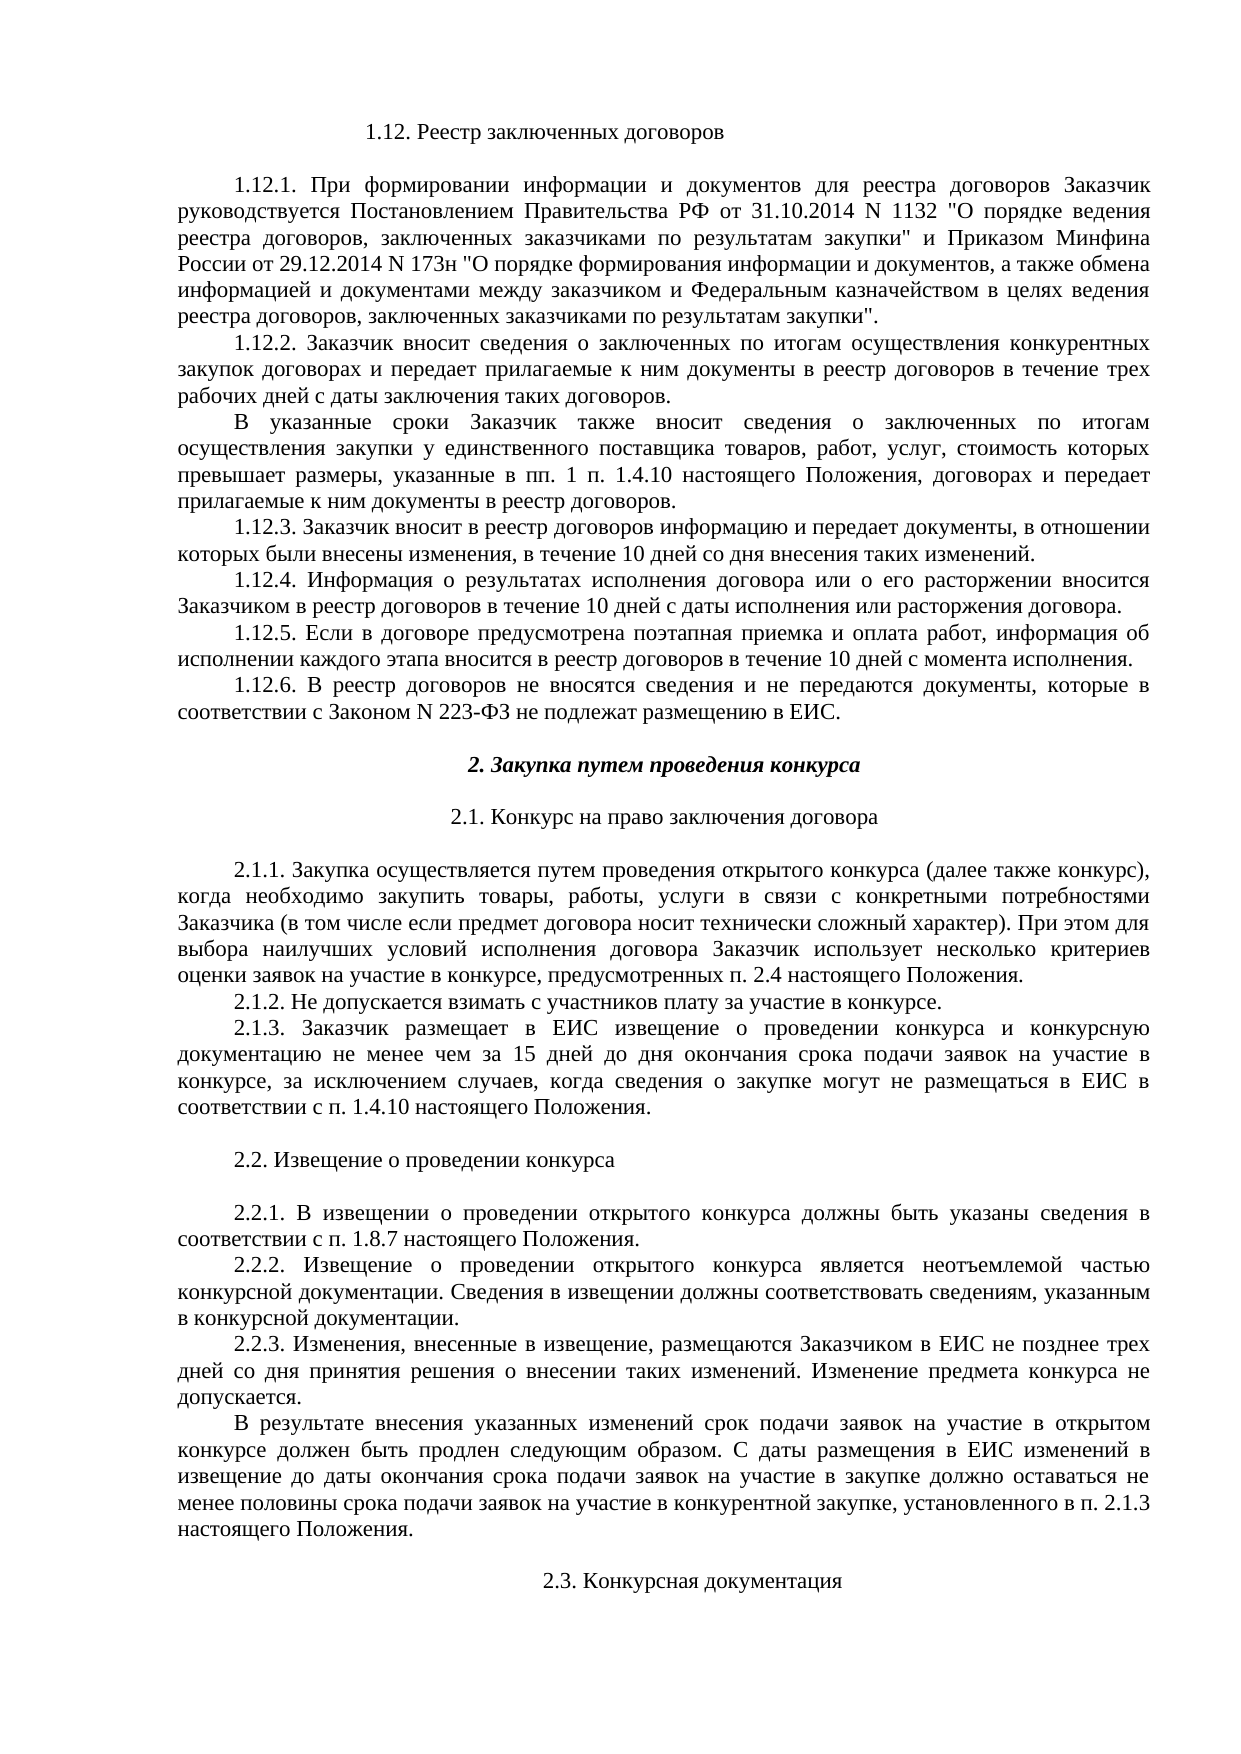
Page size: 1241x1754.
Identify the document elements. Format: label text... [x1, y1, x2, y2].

text 2.1.1. Закупка осуществляется путем проведения открытого конкурса (далее также конкурс), когда необходимо закупить товары, работы, услуги в связи с конкретными потребностями Заказчика (в том числе если предмет договора носит технически сложный характер). При этом для выбора наилучших условий исполнения договора Заказчик использует несколько критериев оценки заявок на участие в конкурсе, предусмотренных п. 2.4 настоящего Положения. [177, 856, 1152, 988]
text 2. Закупка путем проведения конкурса [177, 751, 1152, 777]
text 1.12.1. При формировании информации и документов для реестра договоров Заказчик руководствуется Постановлением Правительства РФ от 31.10.2014 N 1132 "О порядке ведения реестра договоров, заключенных заказчиками по результатам закупки" и Приказом Минфина России от 29.12.2014 N 173н "О порядке формирования информации и документов, а также обмена информацией и документами между заказчиком и Федеральным казначейством в целях ведения реестра договоров, заключенных заказчиками по результатам закупки". [177, 171, 1152, 329]
text 1.12.6. В реестр договоров не вносятся сведения и не передаются документы, которые в соответствии с Законом N 223-ФЗ не подлежат размещению в ЕИС. [177, 672, 1152, 724]
text 1.12.5. Если в договоре предусмотрена поэтапная приемка и оплата работ, информация об исполнении каждого этапа вносится в реестр договоров в течение 10 дней с момента исполнения. [177, 619, 1152, 672]
text 2.2. Извещение о проведении конкурса [177, 1146, 1152, 1172]
text 2.1. Конкурс на право заключения договора [177, 803, 1152, 830]
text В указанные сроки Заказчик также вносит сведения о заключенных по итогам осуществления закупки у единственного поставщика товаров, работ, услуг, стоимость которых превышает размеры, указанные в пп. 1 п. 1.4.10 настоящего Положения, договорах и передает прилагаемые к ним документы в реестр договоров. [177, 408, 1152, 513]
text В результате внесения указанных изменений срок подачи заявок на участие в открытом конкурсе должен быть продлен следующим образом. С даты размещения в ЕИС изменений в извещение до даты окончания срока подачи заявок на участие в закупке должно оставаться не менее половины срока подачи заявок на участие в конкурентной закупке, установленного в п. 2.1.3 настоящего Положения. [177, 1409, 1152, 1541]
text 1.12. Реестр заключенных договоров [177, 118, 1152, 144]
text 2.2.2. Извещение о проведении открытого конкурса является неотъемлемой частью конкурсной документации. Сведения в извещении должны соответствовать сведениям, указанным в конкурсной документации. [177, 1251, 1152, 1330]
text 2.1.3. Заказчик размещает в ЕИС извещение о проведении конкурса и конкурсную документацию не менее чем за 15 дней до дня окончания срока подачи заявок на участие в конкурсе, за исключением случаев, когда сведения о закупке могут не размещаться в ЕИС в соответствии с п. 1.4.10 настоящего Положения. [177, 1014, 1152, 1119]
text 2.3. Конкурсная документация [177, 1568, 1152, 1594]
text 1.12.2. Заказчик вносит сведения о заключенных по итогам осуществления конкурентных закупок договорах и передает прилагаемые к ним документы в реестр договоров в течение трех рабочих дней с даты заключения таких договоров. [177, 329, 1152, 408]
text 2.2.3. Изменения, внесенные в извещение, размещаются Заказчиком в ЕИС не позднее трех дней со дня принятия решения о внесении таких изменений. Изменение предмета конкурса не допускается. [177, 1330, 1152, 1409]
text 2.1.2. Не допускается взимать с участников плату за участие в конкурсе. [177, 988, 1152, 1014]
text 1.12.4. Информация о результатах исполнения договора или о его расторжении вносится Заказчиком в реестр договоров в течение 10 дней с даты исполнения или расторжения договора. [177, 566, 1152, 619]
text 1.12.3. Заказчик вносит в реестр договоров информацию и передает документы, в отношении которых были внесены изменения, в течение 10 дней со дня внесения таких изменений. [177, 513, 1152, 566]
text 2.2.1. В извещении о проведении открытого конкурса должны быть указаны сведения в соответствии с п. 1.8.7 настоящего Положения. [177, 1199, 1152, 1251]
